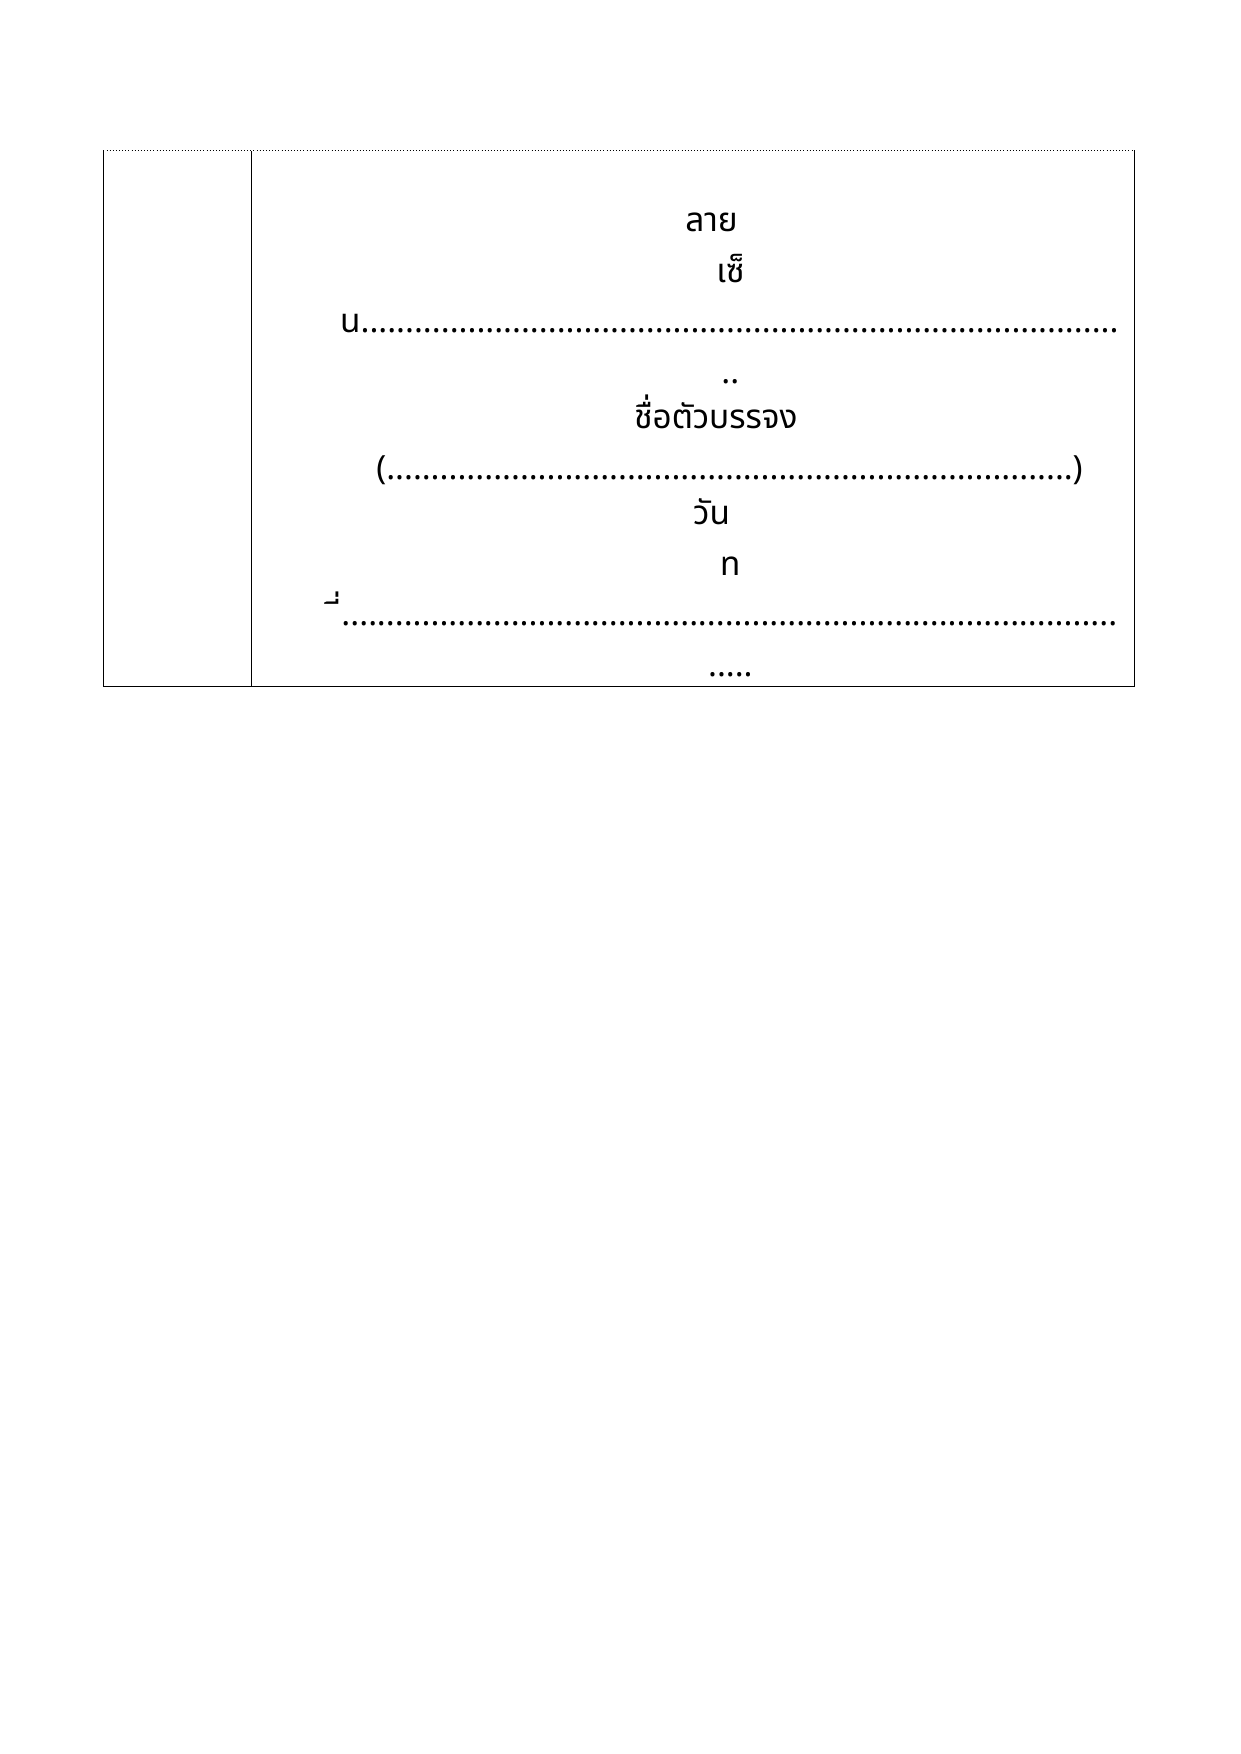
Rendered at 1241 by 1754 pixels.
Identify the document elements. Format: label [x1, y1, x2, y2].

table_cell [104, 150, 251, 686]
table_cell [251, 150, 1134, 686]
